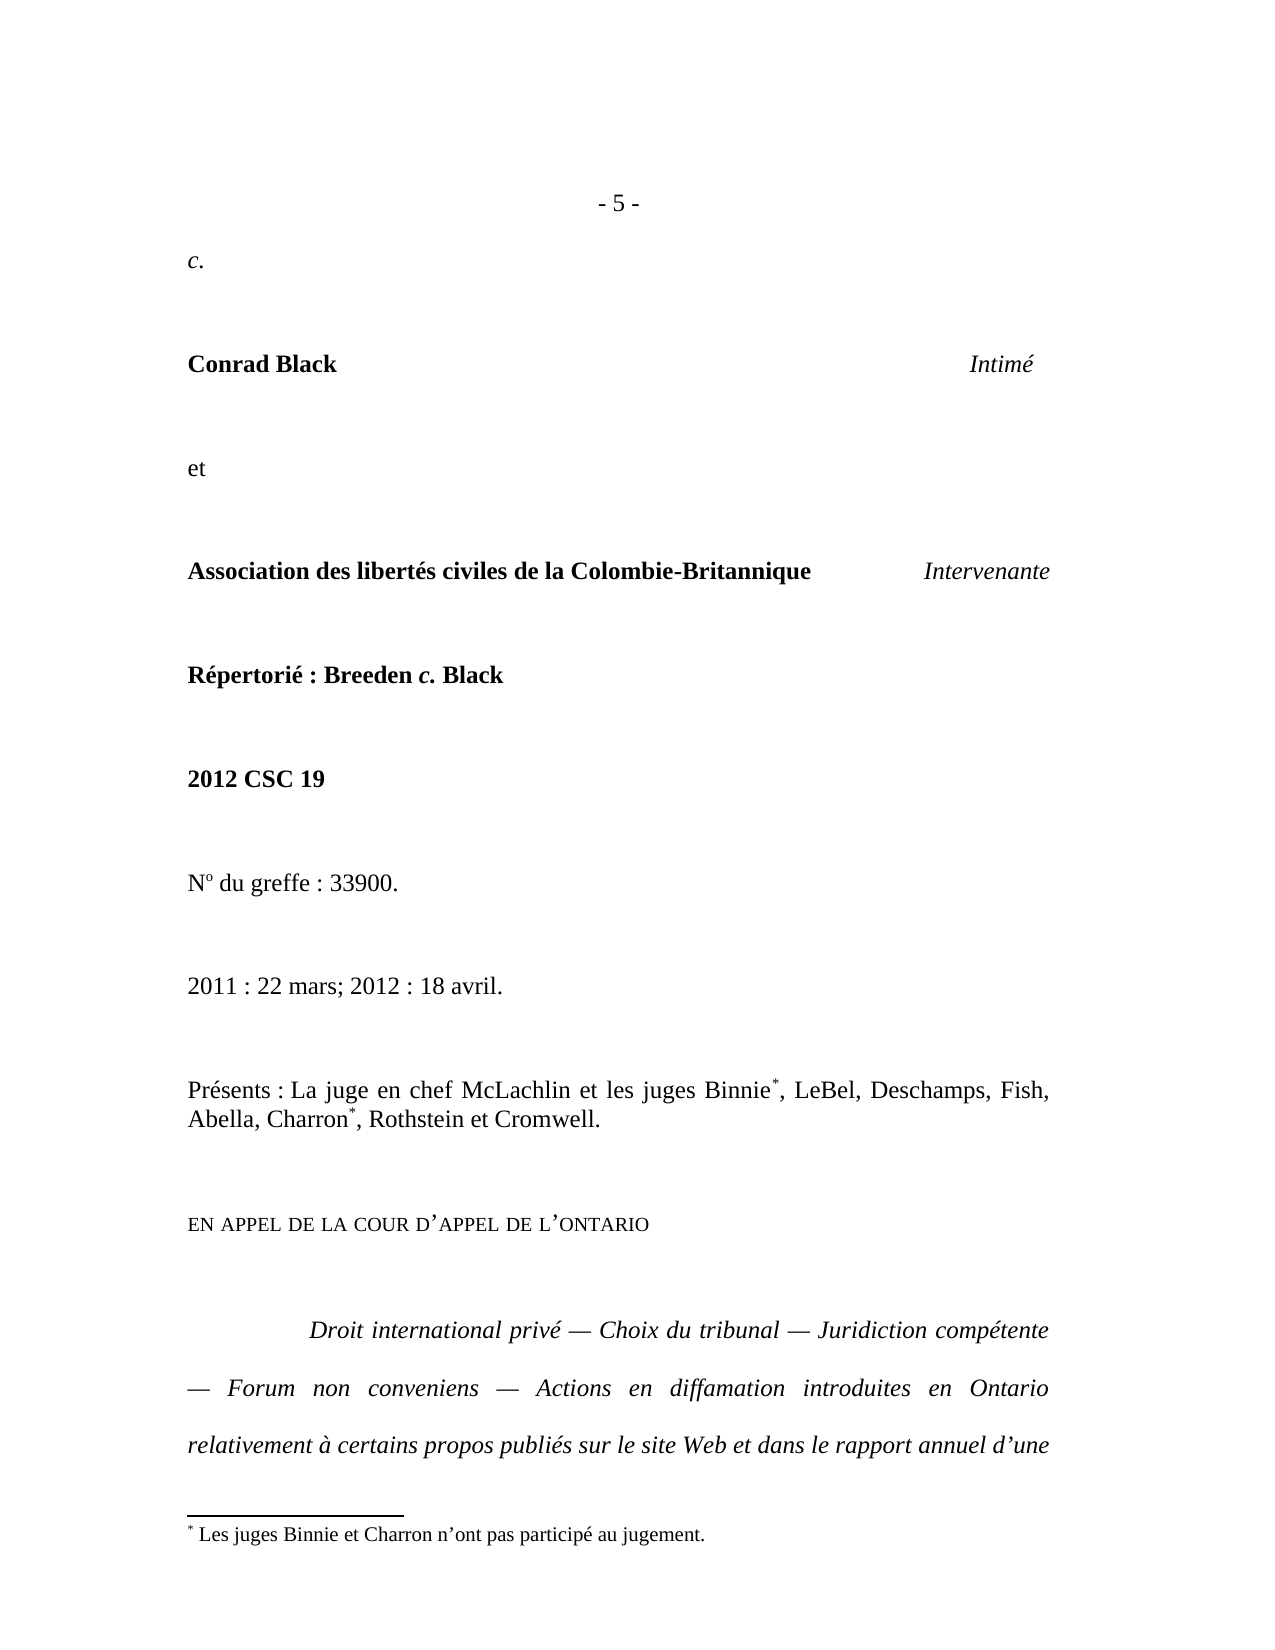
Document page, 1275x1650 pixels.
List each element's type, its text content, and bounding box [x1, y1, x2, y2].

text et [187, 453, 1050, 481]
text c. [187, 245, 1050, 274]
text Présents : La juge en chef McLachlin et les juges Binnie, LeBel, Deschamps, Fish, Abella, Charron*, Rothstein et Cromwell. [187, 1075, 1050, 1133]
text 2011 : 22 mars; 2012 : 18 avril. [187, 971, 1050, 1000]
text No du greffe : 33900. [187, 868, 1050, 896]
text en appel de la cour d’appel de l’ontario [187, 1208, 1050, 1236]
text Conrad Black Intimé [187, 349, 1050, 378]
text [187, 1315, 1050, 1459]
text 2012 CSC 19 [187, 764, 1050, 793]
text Répertorié : Breeden c. Black [187, 660, 1050, 689]
text Association des libertés civiles de la Colombie-Britannique Intervenante [187, 556, 1050, 585]
